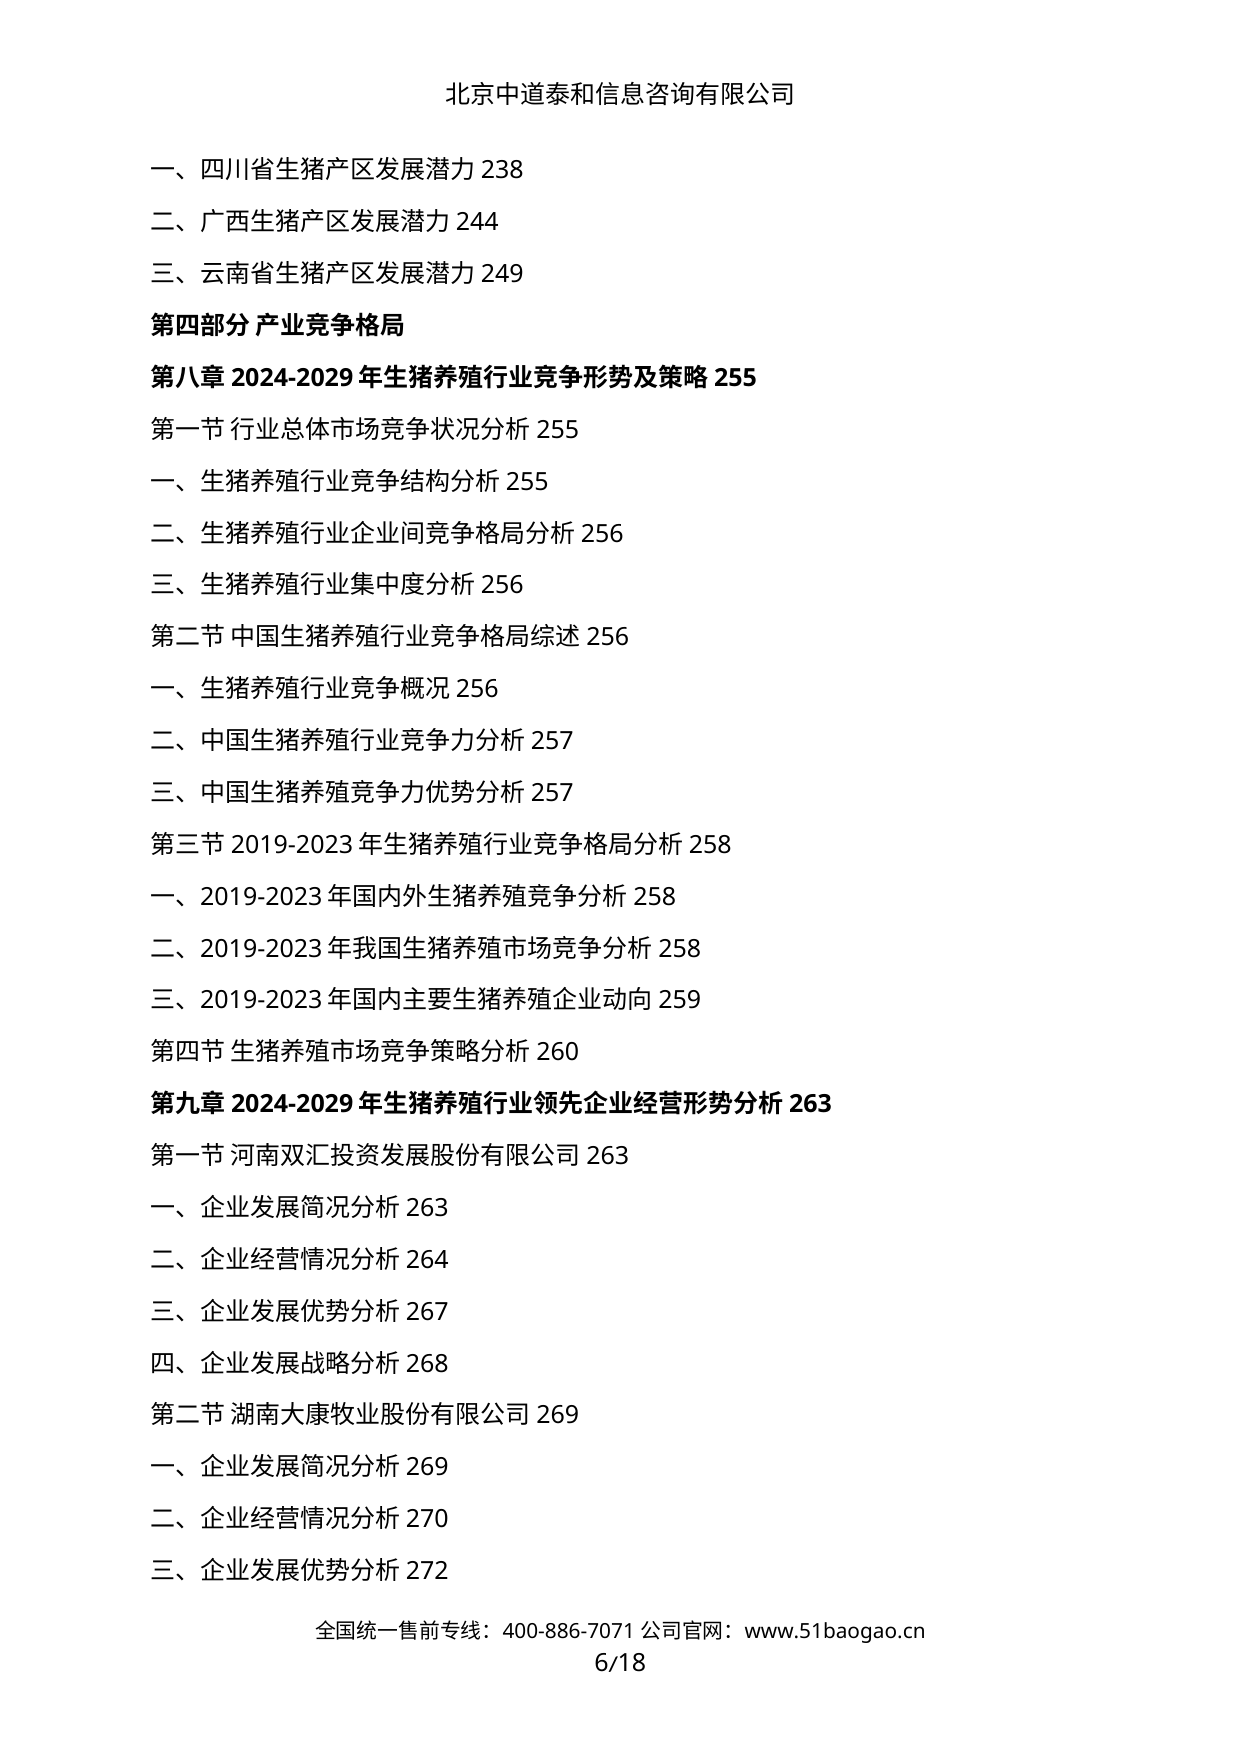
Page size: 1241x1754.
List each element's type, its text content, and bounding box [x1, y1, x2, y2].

text 三、企业发展优势分析 267 [150, 1291, 1090, 1327]
text 二、广西生猪产区发展潜力 244 [150, 202, 1090, 238]
text 二、企业经营情况分析 264 [150, 1239, 1090, 1276]
text 二、企业经营情况分析 270 [150, 1499, 1090, 1535]
text 第二节 湖南大康牧业股份有限公司 269 [150, 1395, 1090, 1431]
text 一、生猪养殖行业竞争概况 256 [150, 669, 1090, 705]
text 三、云南省生猪产区发展潜力 249 [150, 254, 1090, 290]
text 一、四川省生猪产区发展潜力 238 [150, 150, 1090, 186]
text 第九章 2024-2029年生猪养殖行业领先企业经营形势分析 263 [150, 1084, 1090, 1120]
text 三、企业发展优势分析 272 [150, 1551, 1090, 1587]
text 二、生猪养殖行业企业间竞争格局分析 256 [150, 513, 1090, 549]
text 第一节 行业总体市场竞争状况分析 255 [150, 409, 1090, 446]
text 第八章 2024-2029年生猪养殖行业竞争形势及策略 255 [150, 357, 1090, 394]
text 第二节 中国生猪养殖行业竞争格局综述 256 [150, 617, 1090, 653]
text 三、2019-2023年国内主要生猪养殖企业动向 259 [150, 980, 1090, 1016]
text 三、中国生猪养殖竞争力优势分析 257 [150, 772, 1090, 809]
text 第四部分 产业竞争格局 [150, 306, 1090, 342]
text 二、2019-2023年我国生猪养殖市场竞争分析 258 [150, 928, 1090, 964]
text 第三节 2019-2023年生猪养殖行业竞争格局分析 258 [150, 824, 1090, 861]
text 二、中国生猪养殖行业竞争力分析 257 [150, 721, 1090, 757]
text 第一节 河南双汇投资发展股份有限公司 263 [150, 1136, 1090, 1172]
text 一、企业发展简况分析 263 [150, 1187, 1090, 1224]
text 四、企业发展战略分析 268 [150, 1343, 1090, 1379]
text 一、2019-2023年国内外生猪养殖竞争分析 258 [150, 876, 1090, 912]
text 第四节 生猪养殖市场竞争策略分析 260 [150, 1032, 1090, 1068]
text 三、生猪养殖行业集中度分析 256 [150, 565, 1090, 601]
text 一、企业发展简况分析 269 [150, 1447, 1090, 1483]
text 一、生猪养殖行业竞争结构分析 255 [150, 461, 1090, 497]
